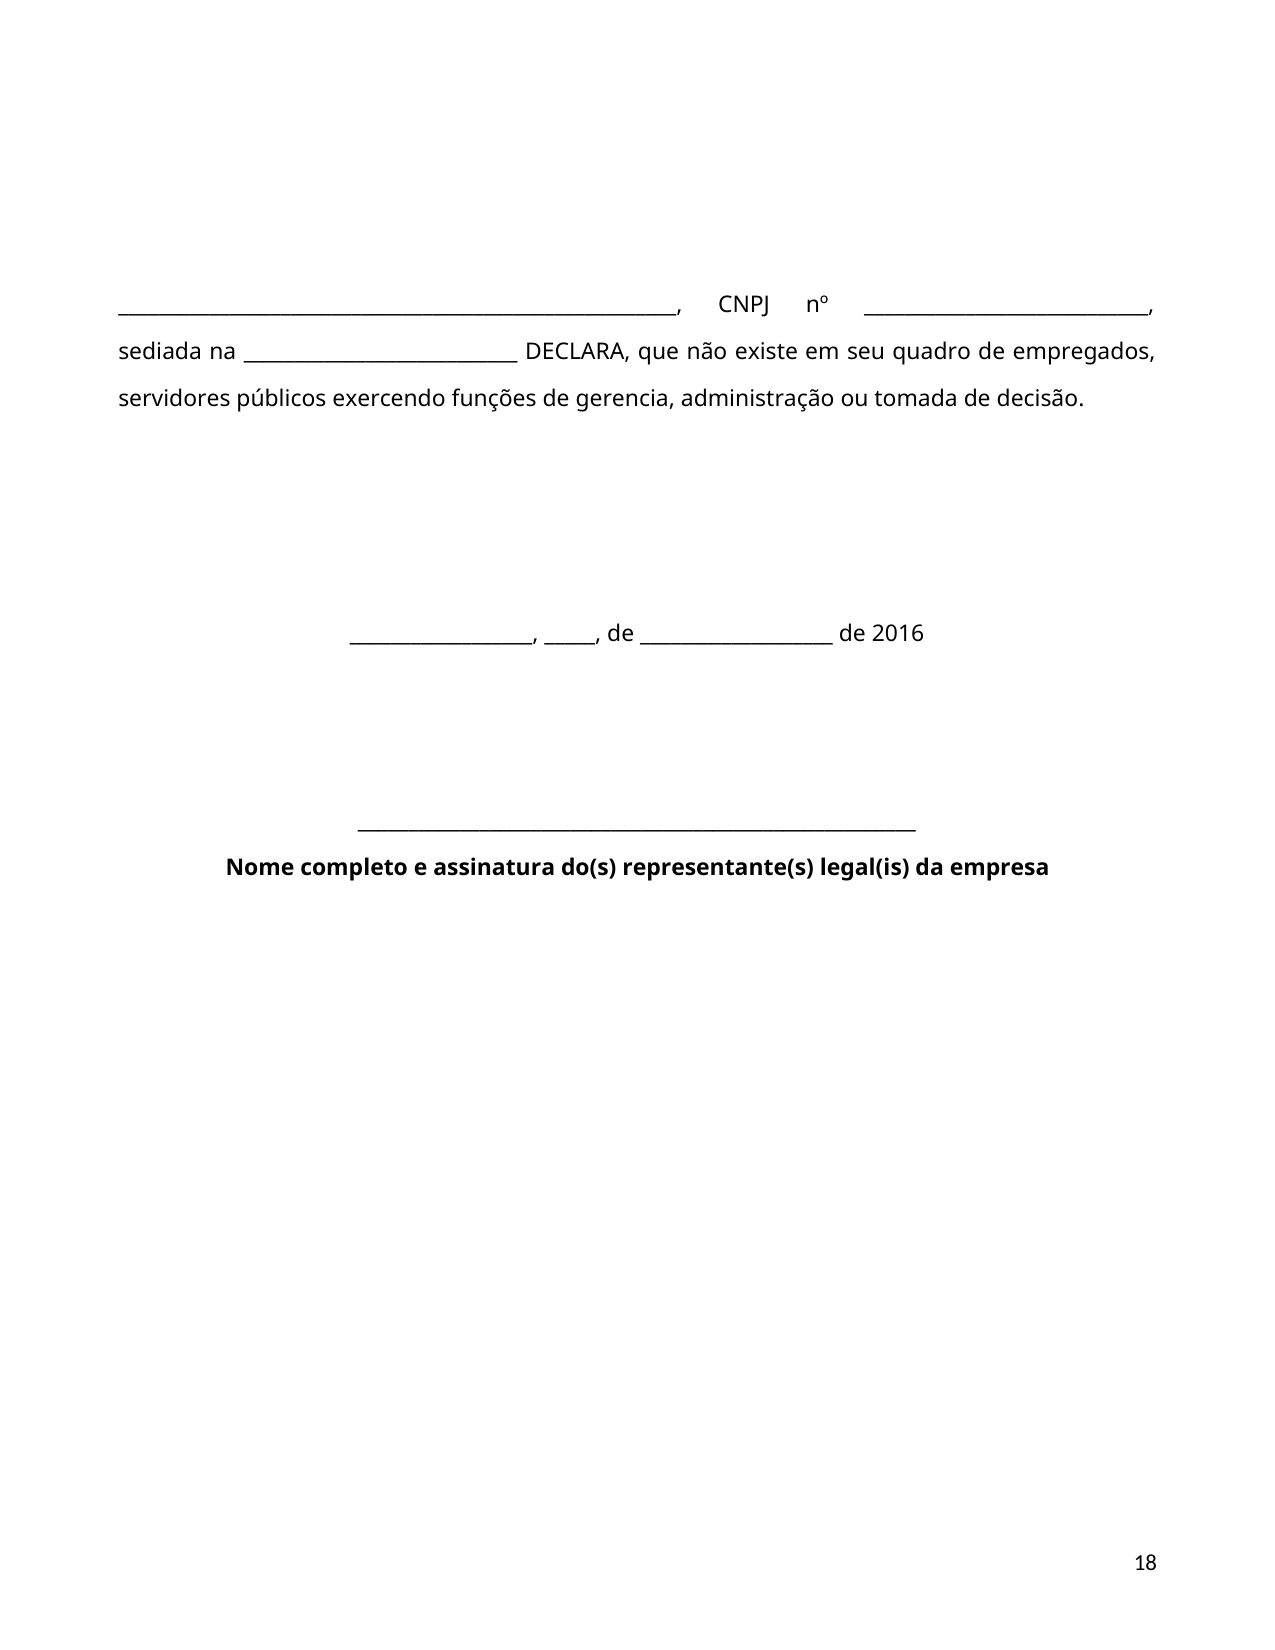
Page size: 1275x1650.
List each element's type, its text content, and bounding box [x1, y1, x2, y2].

text __________________, _____, de ___________________ de 2016 [118, 616, 1157, 648]
text _______________________________________________________ [118, 804, 1157, 835]
text _______________________________________________________, CNPJ nº ____________________________, sediada na ___________________________ DECLARA, que não existe em seu quadro de empregados, servidores públicos exercendo funções de gerencia, administração ou tomada de decisão. [118, 288, 1157, 413]
text Nome completo e assinatura do(s) representante(s) legal(is) da empresa [118, 851, 1157, 882]
